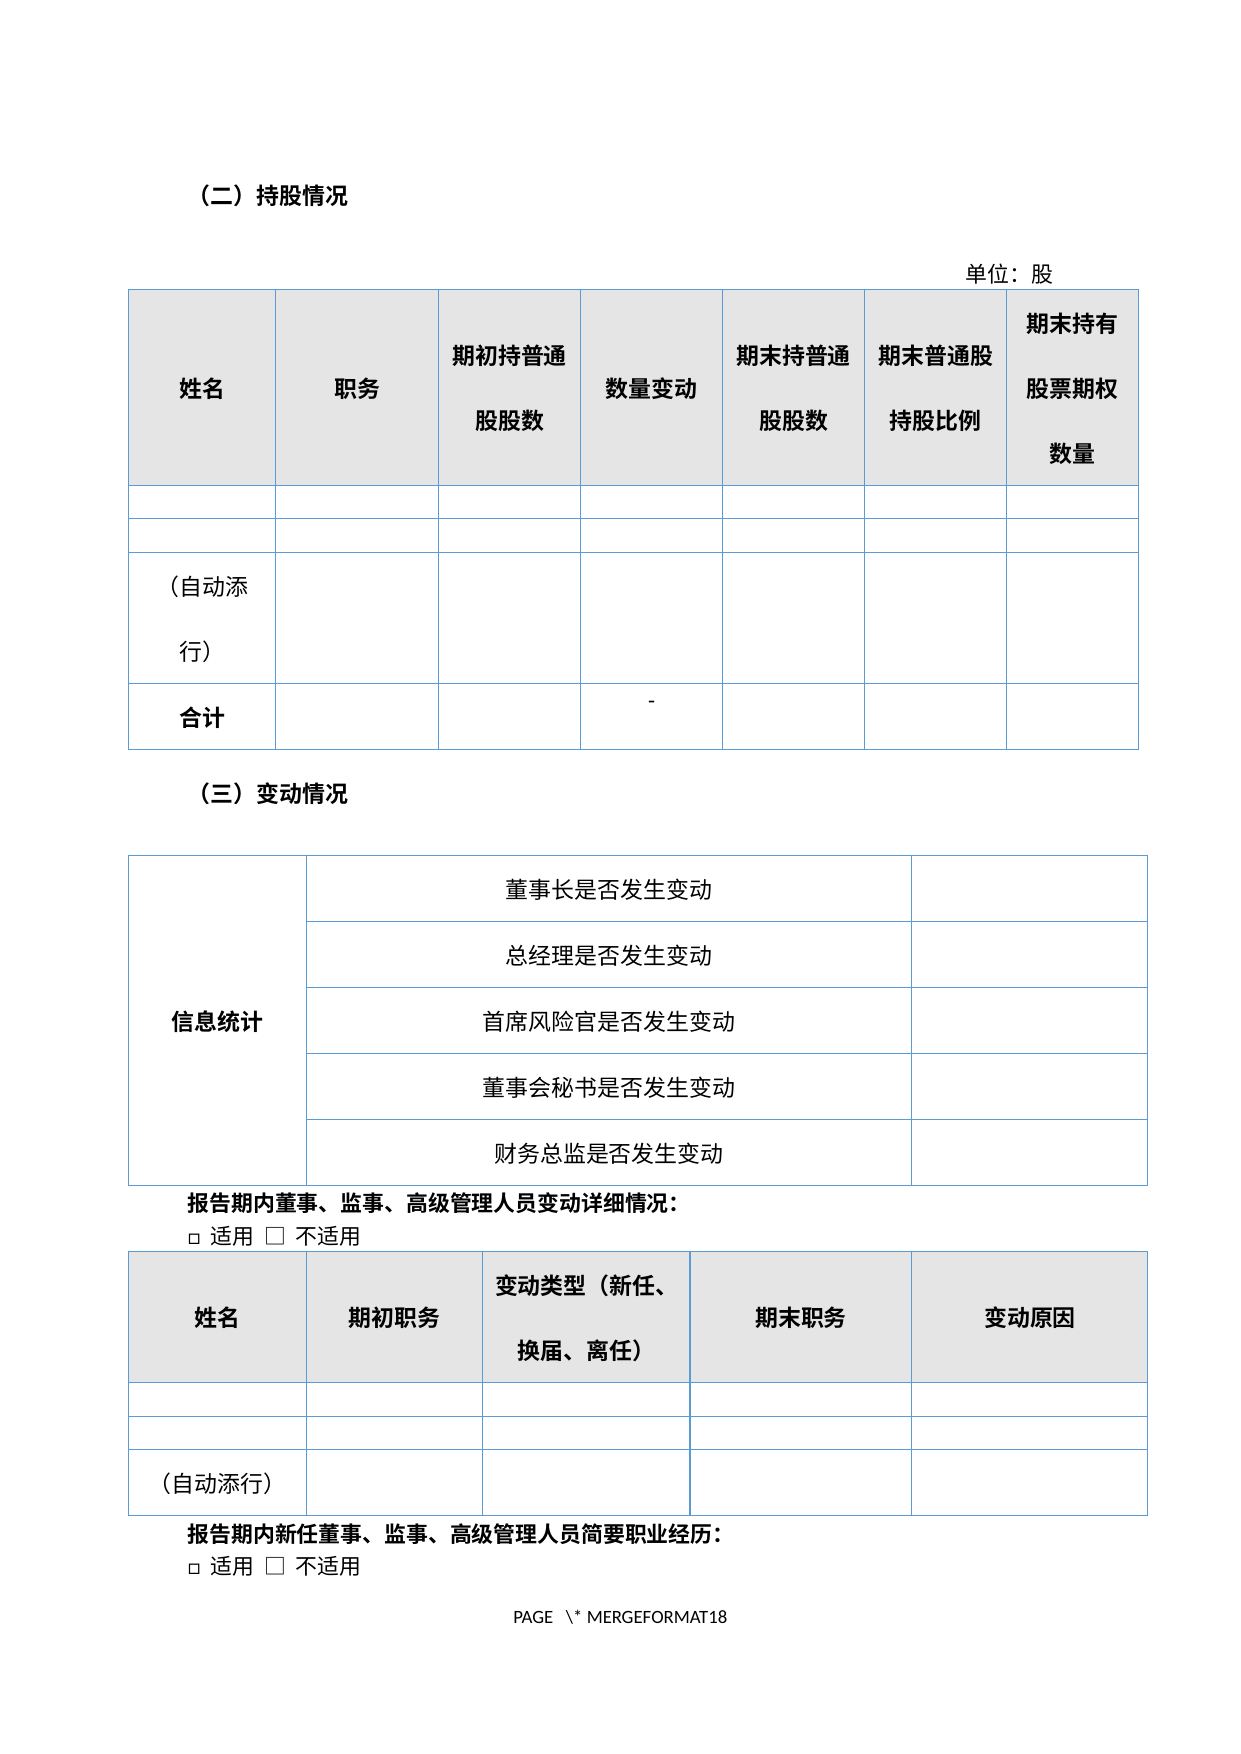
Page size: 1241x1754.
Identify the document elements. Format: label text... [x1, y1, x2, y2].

table_cell （自动添行） [129, 1450, 306, 1515]
table_cell [912, 1383, 1147, 1416]
table_header 期初职务 [307, 1252, 482, 1382]
table_cell [581, 486, 722, 518]
table_cell [691, 1417, 911, 1449]
table_cell [483, 1450, 689, 1515]
table_header 期初持普通股股数 [439, 290, 580, 485]
table_cell 合计 [129, 684, 275, 749]
table_cell [129, 1383, 306, 1416]
table_header 数量变动 [581, 290, 722, 485]
table_cell [581, 519, 722, 552]
table_cell [1007, 486, 1138, 518]
table_header 信息统计 [129, 856, 306, 1185]
table_cell [307, 1383, 482, 1416]
table_cell [439, 519, 580, 552]
text □ 适用 □ 不适用 [187, 1218, 1053, 1251]
table_header 期末持普通股股数 [723, 290, 864, 485]
table_cell [912, 1120, 1147, 1185]
table_cell [439, 486, 580, 518]
table_cell [483, 1417, 689, 1449]
table_cell [865, 486, 1006, 518]
table_cell [691, 1450, 911, 1515]
table_cell [129, 519, 275, 552]
table_cell [307, 1450, 482, 1515]
table_cell [1007, 519, 1138, 552]
table_cell [276, 486, 438, 518]
table_cell [1007, 553, 1138, 683]
table_cell 董事会秘书是否发生变动 [307, 1054, 911, 1119]
table_cell [439, 684, 580, 749]
table_header 职务 [276, 290, 438, 485]
table_cell [865, 684, 1006, 749]
subtitle （三）变动情况 [187, 760, 1053, 825]
table_cell [912, 1450, 1147, 1515]
table_header 期末职务 [691, 1252, 911, 1382]
table_cell [276, 519, 438, 552]
table_cell 财务总监是否发生变动 [307, 1120, 911, 1185]
table_cell [865, 519, 1006, 552]
table_cell 总经理是否发生变动 [307, 922, 911, 987]
table_cell 首席风险官是否发生变动 [307, 988, 911, 1053]
table_header 期末普通股持股比例 [865, 290, 1006, 485]
table_cell [723, 553, 864, 683]
table_cell [723, 519, 864, 552]
text □ 适用 □ 不适用 [187, 1549, 1053, 1581]
table_cell [723, 684, 864, 749]
table_cell [483, 1383, 689, 1416]
table_cell [912, 1054, 1147, 1119]
table_cell （自动添行） [129, 553, 275, 683]
text 报告期内董事、监事、高级管理人员变动详细情况： [187, 1186, 1053, 1218]
table_cell [912, 922, 1147, 987]
table_cell [276, 553, 438, 683]
table_header 姓名 [129, 290, 275, 485]
table_header 变动类型（新任、换届、离任） [483, 1252, 689, 1382]
table_cell [581, 553, 722, 683]
table_cell [307, 1417, 482, 1449]
table_cell [276, 684, 438, 749]
subtitle （二）持股情况 [187, 162, 1053, 227]
table_header 期末持有股票期权数量 [1007, 290, 1138, 485]
table_header 董事长是否发生变动 [307, 856, 911, 921]
table_cell [129, 1417, 306, 1449]
text 单位：股 [843, 256, 1053, 289]
table_cell [1007, 684, 1138, 749]
table_header 变动原因 [912, 1252, 1147, 1382]
table_cell [865, 553, 1006, 683]
table_cell [912, 988, 1147, 1053]
table_header 姓名 [129, 1252, 306, 1382]
table_header [912, 856, 1147, 921]
table_cell [912, 1417, 1147, 1449]
table_cell - [581, 684, 722, 749]
table_cell [691, 1383, 911, 1416]
table_cell [439, 553, 580, 683]
table_cell [723, 486, 864, 518]
text 报告期内新任董事、监事、高级管理人员简要职业经历： [187, 1516, 1053, 1549]
table_cell [129, 486, 275, 518]
